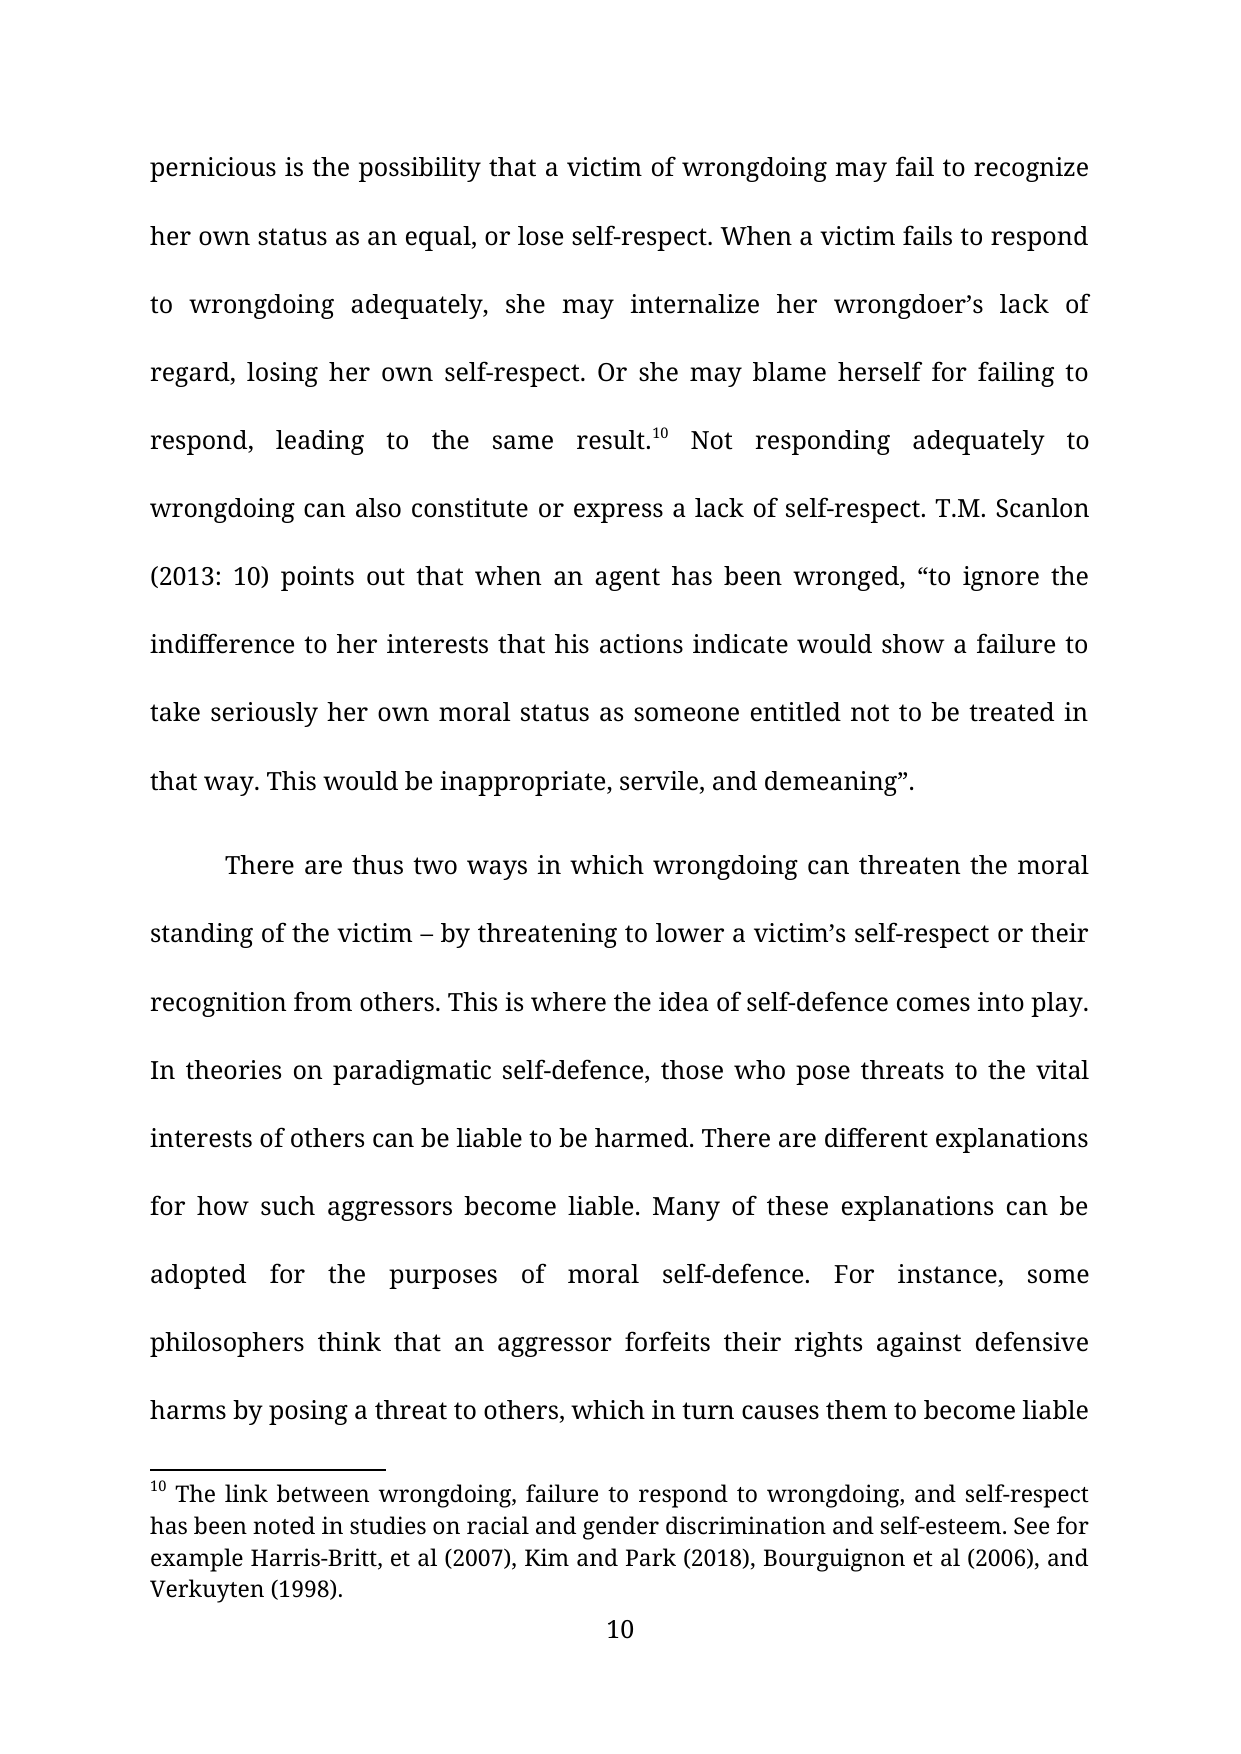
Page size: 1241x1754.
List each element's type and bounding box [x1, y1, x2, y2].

text [150, 150, 1090, 797]
text [150, 848, 1090, 1427]
